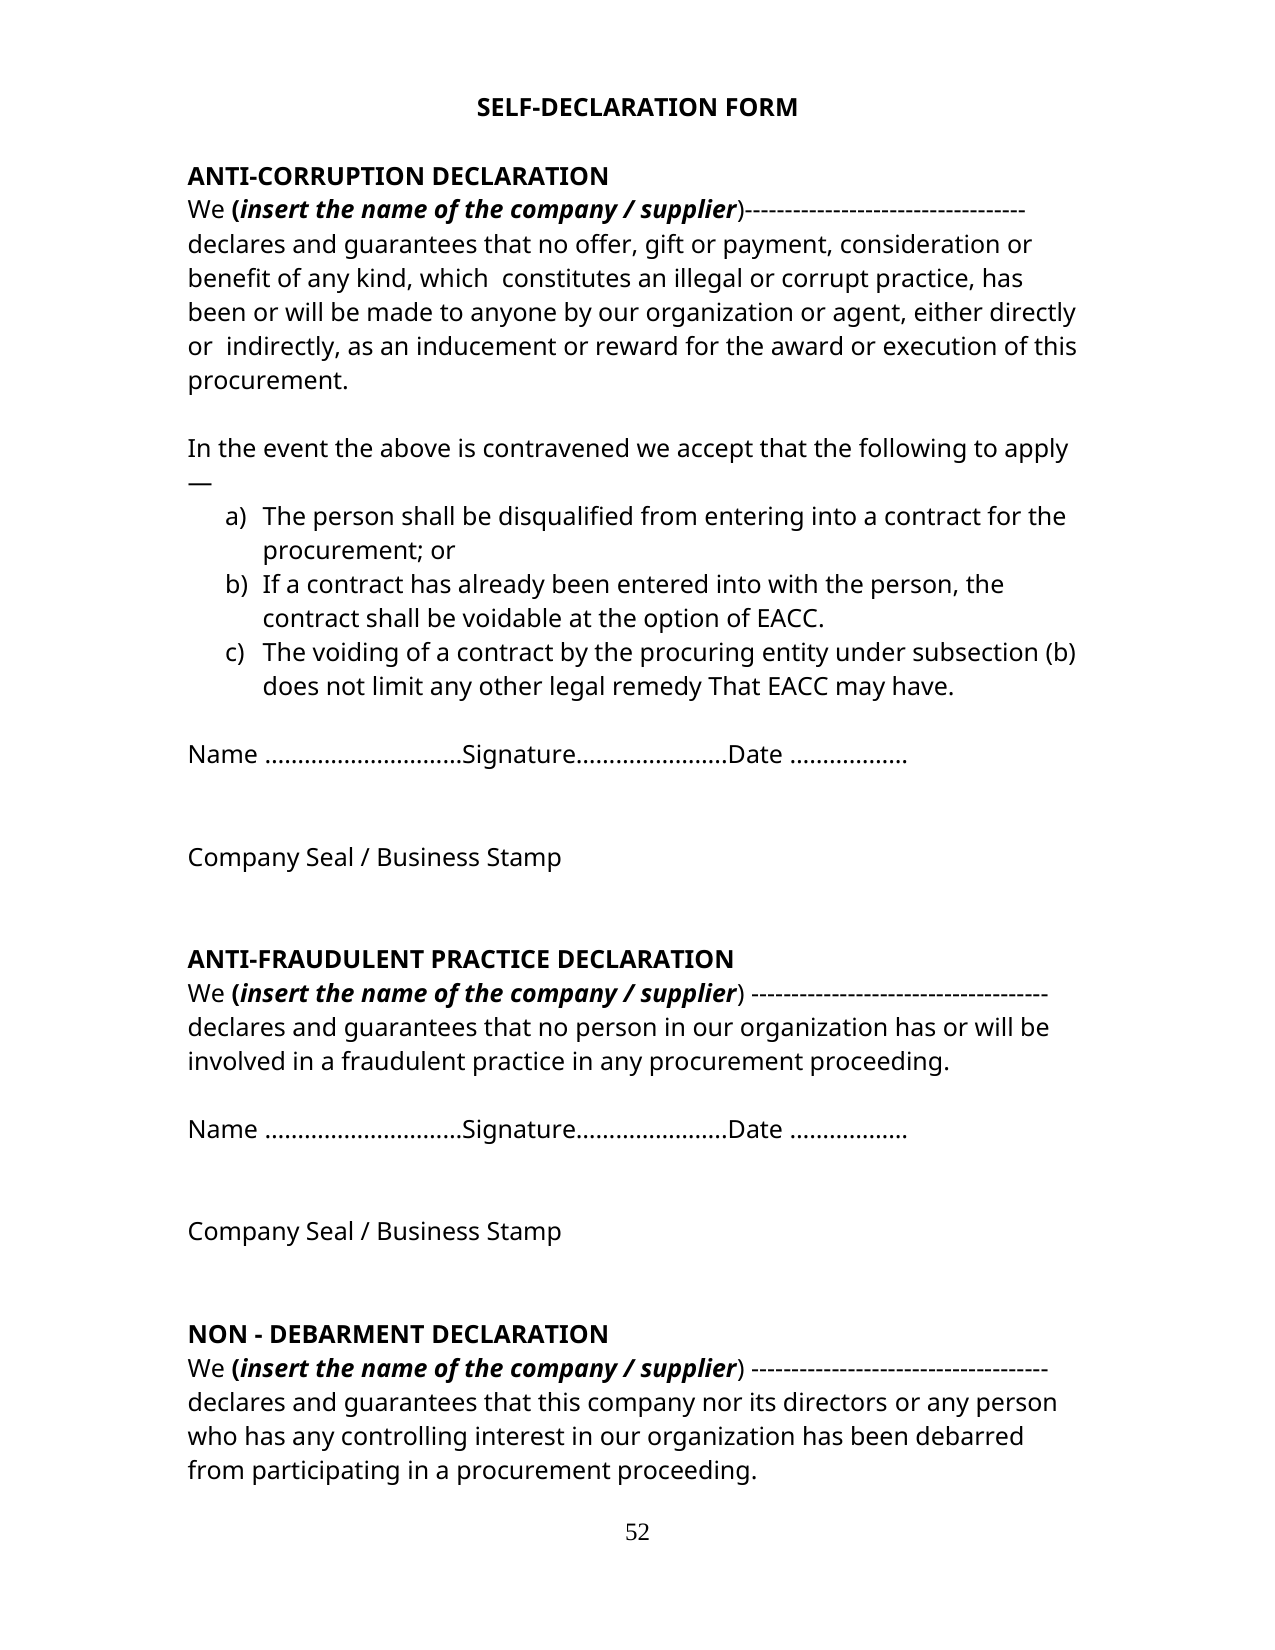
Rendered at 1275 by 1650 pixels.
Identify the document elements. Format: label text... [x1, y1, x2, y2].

text Name …………………………Signature…………………..Date ……………… [187, 737, 1087, 771]
text ANTI-CORRUPTION DECLARATION [187, 158, 1087, 192]
text We (insert the name of the company / supplier) -------------------------------------declares and guarantees that no person in our organization has or will be involved in a fraudulent practice in any procurement proceeding. [187, 976, 1087, 1078]
text NON - DEBARMENT DECLARATION [187, 1316, 1087, 1350]
subtitle SELF-DECLARATION FORM [187, 90, 1087, 124]
list The voiding of a contract by the procuring entity under subsection (b) does not limit any other legal remedy That EACC may have. [225, 635, 1087, 703]
text In the event the above is contravened we accept that the following to apply — [187, 431, 1087, 499]
text Company Seal / Business Stamp [187, 839, 1087, 873]
text ANTI-FRAUDULENT PRACTICE DECLARATION [187, 942, 1087, 976]
list The person shall be disqualified from entering into a contract for the procurement; or [225, 499, 1087, 567]
text Company Seal / Business Stamp [187, 1214, 1087, 1248]
list If a contract has already been entered into with the person, the contract shall be voidable at the option of EACC. [225, 567, 1087, 635]
text We (insert the name of the company / supplier) -------------------------------------declares and guarantees that this company nor its directors or any person who has any controlling interest in our organization has been debarred from participating in a procurement proceeding. [187, 1350, 1087, 1487]
text We (insert the name of the company / supplier)----------------------------------- declares and guarantees that no offer, gift or payment, consideration or benefit of any kind, which constitutes an illegal or corrupt practice, has been or will be made to anyone by our organization or agent, either directly or indirectly, as an inducement or reward for the award or execution of this procurement. [187, 192, 1087, 397]
text Name …………………………Signature…………………..Date ……………… [187, 1112, 1087, 1146]
